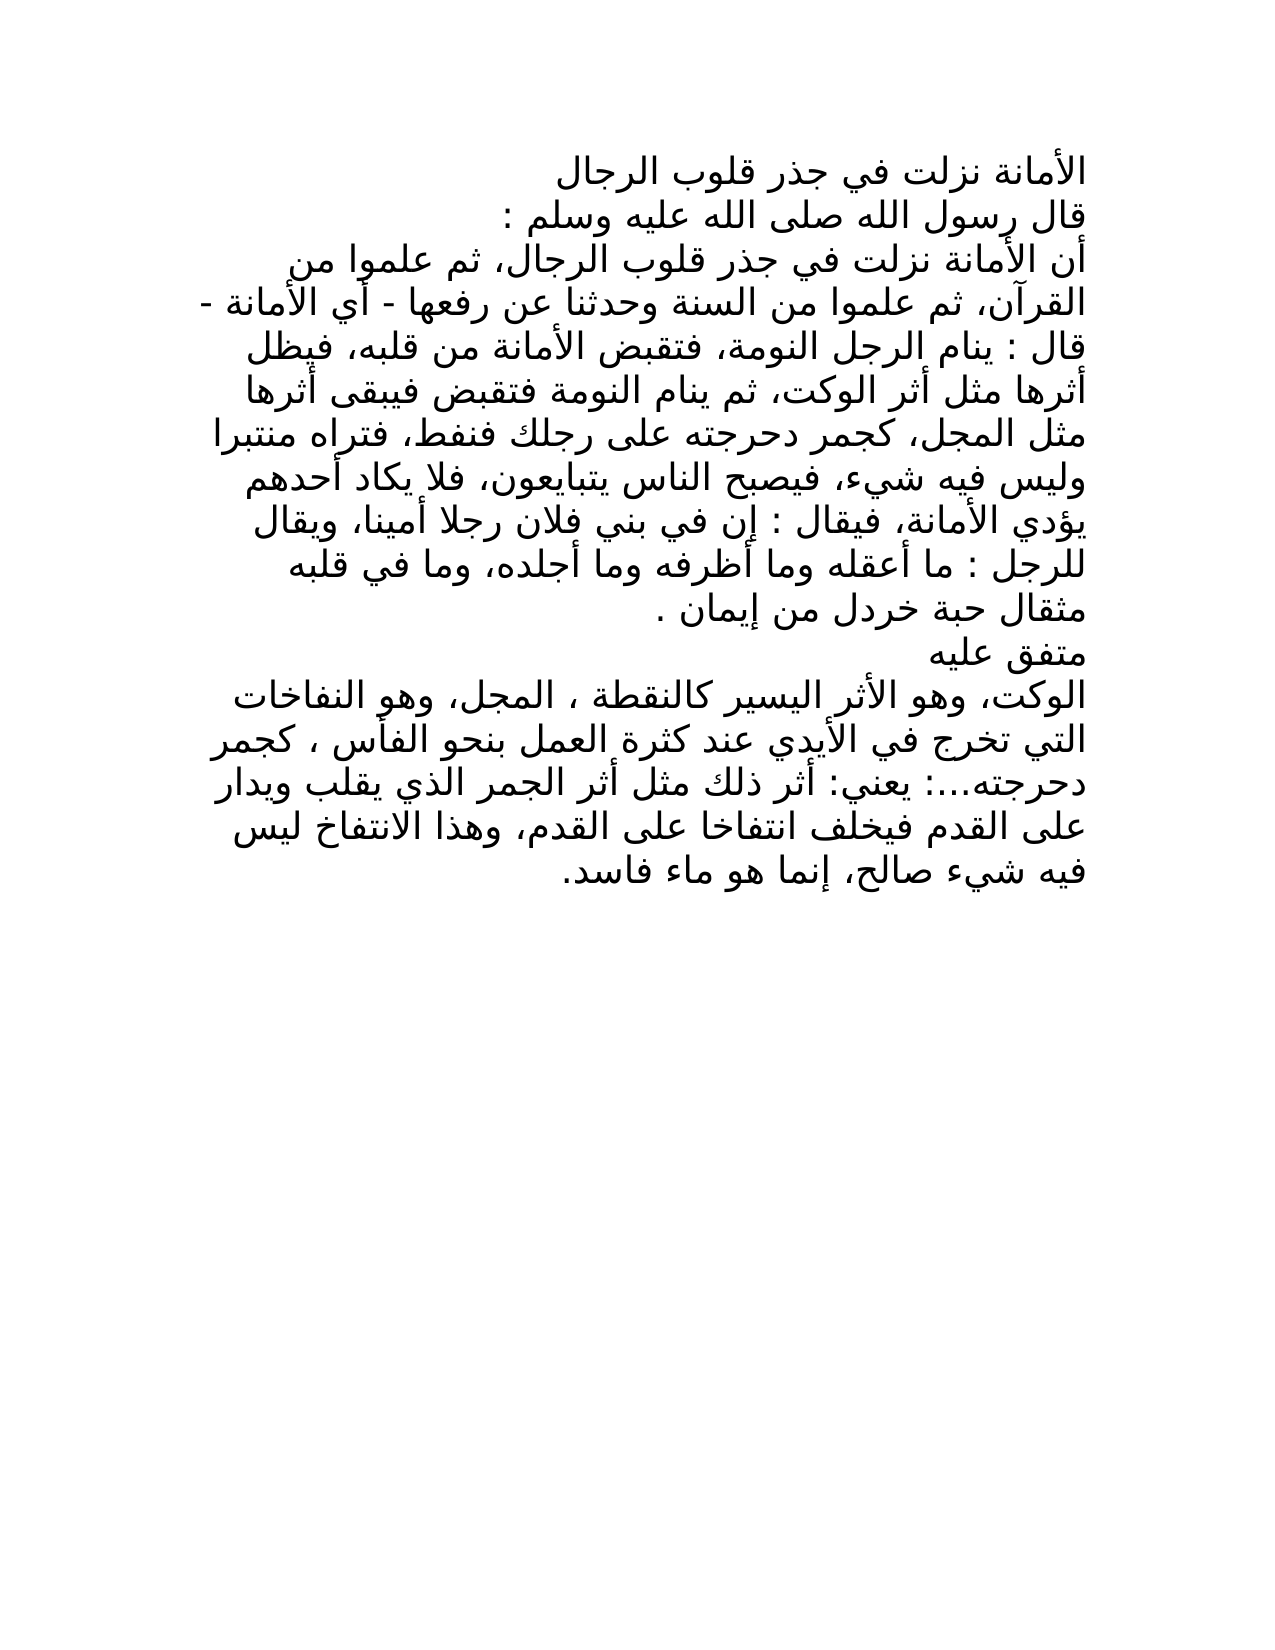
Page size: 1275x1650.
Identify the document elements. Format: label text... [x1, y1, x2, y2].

text أن الأمانة نزلت في جذر قلوب الرجال، ثم علموا من القرآن، ثم علموا من السنة وحدثنا عن رفعها - أي الأمانة - قال : ينام الرجل النومة، فتقبض الأمانة من قلبه، فيظل أثرها مثل أثر الوكت، ثم ينام النومة فتقبض فيبقى أثرها مثل المجل، كجمر دحرجته على رجلك فنفط، فتراه منتبرا وليس فيه شيء، فيصبح الناس يتبايعون، فلا يكاد أحدهم يؤدي الأمانة، فيقال : إن في بني فلان رجلا أمينا، ويقال للرجل : ما أعقله وما أظرفه وما أجلده، وما في قلبه مثقال حبة خردل من إيمان . [187, 237, 1087, 630]
text قال رسول الله صلى الله عليه وسلم : [187, 194, 1087, 237]
text الوكت، وهو الأثر اليسير كالنقطة ، المجل، وهو النفاخات التي تخرج في الأيدي عند كثرة العمل بنحو الفأس ، كجمر دحرجته...: يعني: أثر ذلك مثل أثر الجمر الذي يقلب ويدار على القدم فيخلف انتفاخا على القدم، وهذا الانتفاخ ليس فيه شيء صالح، إنما هو ماء فاسد. [187, 674, 1087, 892]
text متفق عليه [187, 630, 1087, 674]
text الأمانة نزلت في جذر قلوب الرجال [187, 150, 1087, 194]
